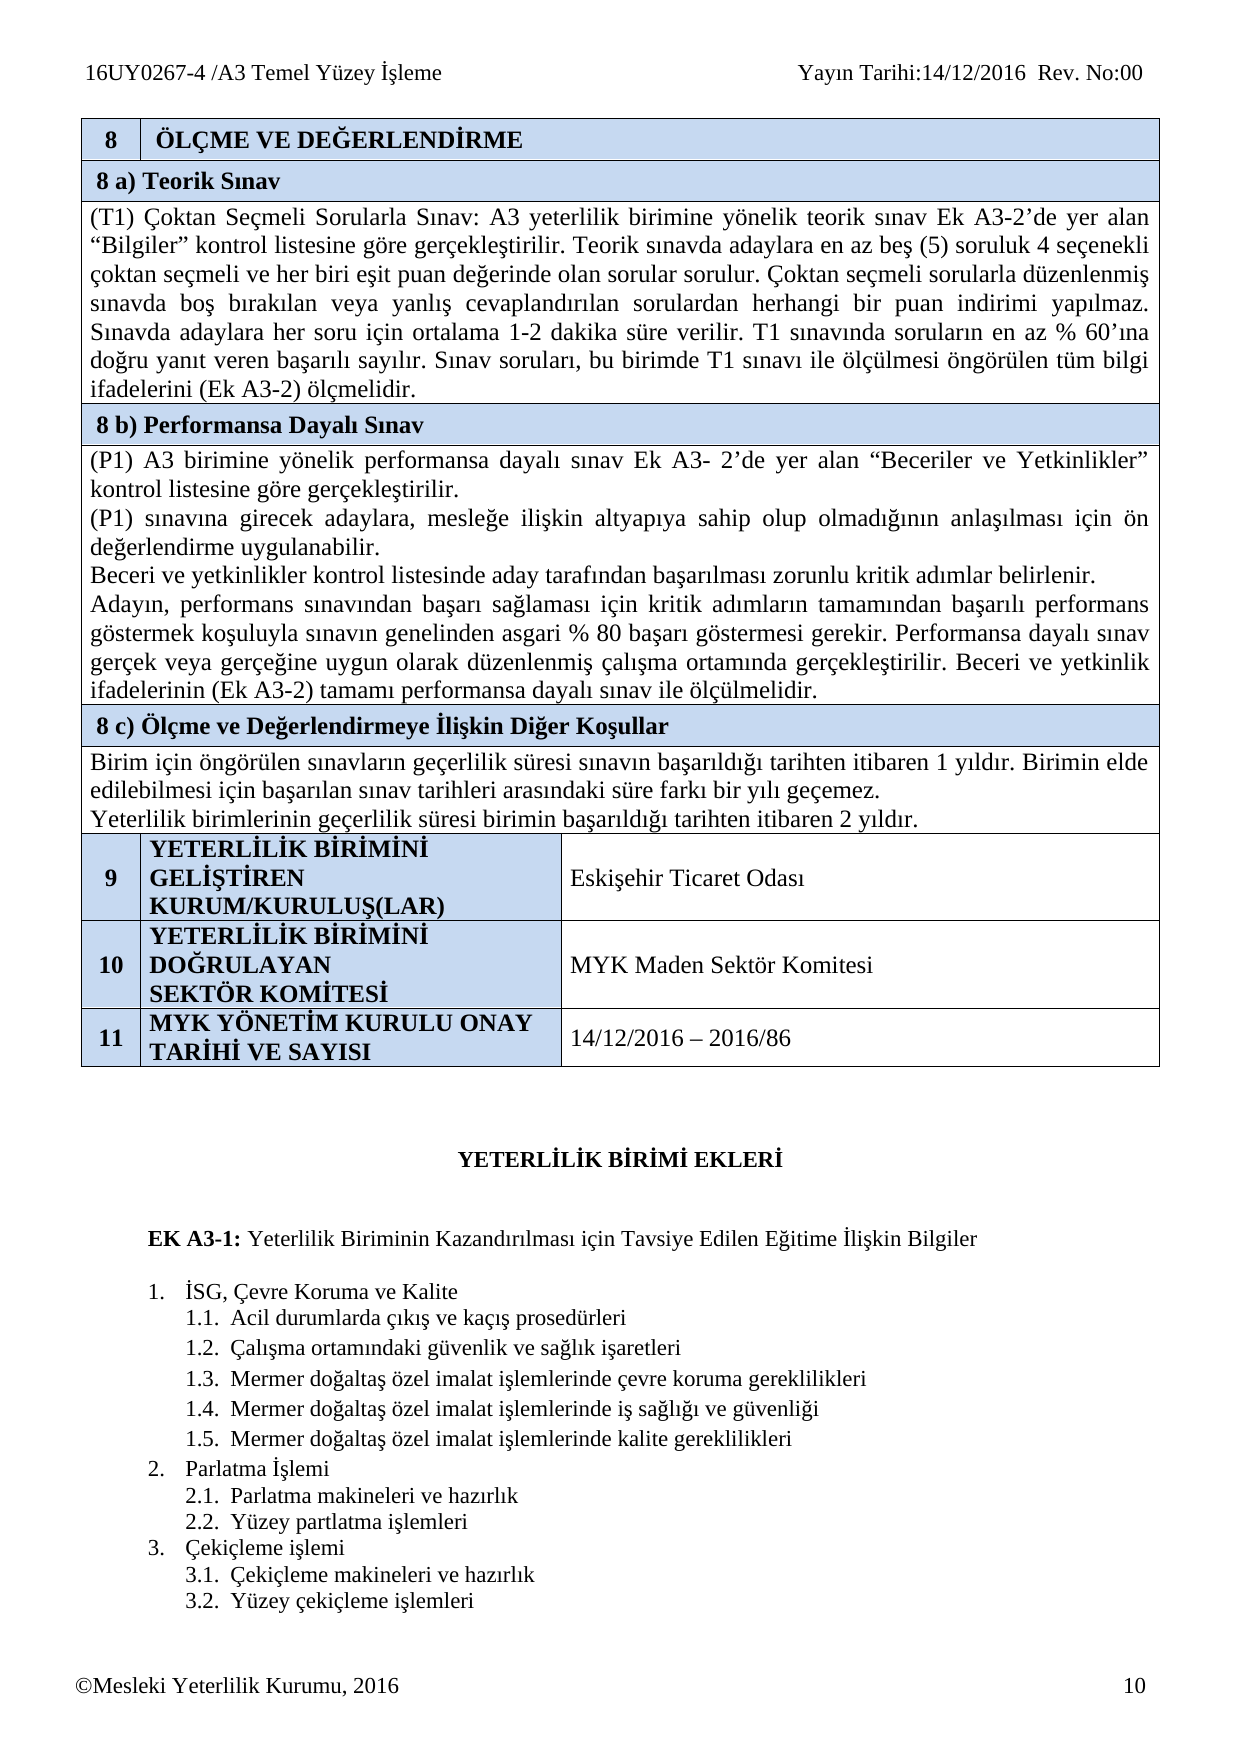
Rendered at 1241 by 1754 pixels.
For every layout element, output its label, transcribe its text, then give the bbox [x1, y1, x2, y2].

table_cell 9 [82, 834, 140, 920]
list Mermer doğaltaş özel imalat işlemlerinde çevre koruma gereklilikleri [185, 1365, 1092, 1393]
list Çalışma ortamındaki güvenlik ve sağlık işaretleri [185, 1334, 1092, 1361]
table_cell ÖLÇME VE DEĞERLENDİRME [141, 119, 1159, 159]
table_cell Eskişehir Ticaret Odası [562, 834, 1159, 920]
text EK A3-1: Yeterlilik Biriminin Kazandırılması için Tavsiye Edilen Eğitime İlişkin Bilgiler [148, 1225, 1092, 1252]
table_cell MYK Maden Sektör Komitesi [562, 921, 1159, 1007]
table_cell MYK YÖNETİM KURULU ONAY TARİHİ VE SAYISI [141, 1009, 561, 1066]
table_cell YETERLİLİK BİRİMİNİ GELİŞTİREN KURUM/KURULUŞ(LAR) [141, 834, 561, 920]
table_cell 11 [82, 1009, 140, 1066]
table_cell (P1) A3 birimine yönelik performansa dayalı sınav Ek A3- 2’de yer alan “Beceriler ve Yetkinlikler” kontrol listesine göre gerçekleştirilir. (P1) sınavına girecek adaylara, mesleğe ilişkin altyapıya sahip olup olmadığının anlaşılması için ön değerlendirme uygulanabilir. Beceri ve yetkinlikler kontrol listesinde aday tarafından başarılması zorunlu kritik adımlar belirlenir. Adayın, performans sınavından başarı sağlaması için kritik adımların tamamından başarılı performans göstermek koşuluyla sınavın genelinden asgari % 80 başarı göstermesi gerekir. Performansa dayalı sınav gerçek veya gerçeğine uygun olarak düzenlenmiş çalışma ortamında gerçekleştirilir. Beceri ve yetkinlik ifadelerinin (Ek A3-2) tamamı performansa dayalı sınav ile ölçülmelidir. [82, 446, 1159, 704]
table_cell (T1) Çoktan Seçmeli Sorularla Sınav: A3 yeterlilik birimine yönelik teorik sınav Ek A3-2’de yer alan “Bilgiler” kontrol listesine göre gerçekleştirilir. Teorik sınavda adaylara en az beş (5) soruluk 4 seçenekli çoktan seçmeli ve her biri eşit puan değerinde olan sorular sorulur. Çoktan seçmeli sorularla düzenlenmiş sınavda boş bırakılan veya yanlış cevaplandırılan sorulardan herhangi bir puan indirimi yapılmaz. Sınavda adaylara her soru için ortalama 1-2 dakika süre verilir. T1 sınavında soruların en az % 60’ına doğru yanıt veren başarılı sayılır. Sınav soruları, bu birimde T1 sınavı ile ölçülmesi öngörülen tüm bilgi ifadelerini (Ek A3-2) ölçmelidir. [82, 202, 1159, 403]
list Yüzey partlatma işlemleri [185, 1510, 1092, 1536]
table_cell 8 c) Ölçme ve Değerlendirmeye İlişkin Diğer Koşullar [82, 705, 1159, 746]
table_cell YETERLİLİK BİRİMİNİ DOĞRULAYAN SEKTÖR KOMİTESİ [141, 921, 561, 1007]
list Mermer doğaltaş özel imalat işlemlerinde kalite gereklilikleri [185, 1427, 1092, 1453]
table_cell 14/12/2016 – 2016/86 [562, 1009, 1159, 1066]
list Parlatma makineleri ve hazırlık [185, 1484, 1092, 1510]
list Parlatma İşlemi [148, 1457, 1092, 1484]
table_cell 8 a) Teorik Sınav [82, 161, 1159, 201]
list Mermer doğaltaş özel imalat işlemlerinde iş sağlığı ve güvenliği [185, 1397, 1092, 1423]
text YETERLİLİK BİRİMİ EKLERİ [148, 1146, 1092, 1172]
list Çekiçleme işlemi [148, 1536, 1092, 1563]
table_cell 8 b) Performansa Dayalı Sınav [82, 404, 1159, 444]
table_cell 8 [82, 119, 140, 159]
table_cell 10 [82, 921, 140, 1007]
list İSG, Çevre Koruma ve Kalite [148, 1278, 1092, 1304]
list Yüzey çekiçleme işlemleri [185, 1589, 1092, 1615]
list Çekiçleme makineleri ve hazırlık [185, 1563, 1092, 1589]
table_cell Birim için öngörülen sınavların geçerlilik süresi sınavın başarıldığı tarihten itibaren 1 yıldır. Birimin elde edilebilmesi için başarılan sınav tarihleri arasındaki süre farkı bir yılı geçemez. Yeterlilik birimlerinin geçerlilik süresi birimin başarıldığı tarihten itibaren 2 yıldır. [82, 747, 1159, 833]
list Acil durumlarda çıkış ve kaçış prosedürleri [185, 1304, 1092, 1331]
